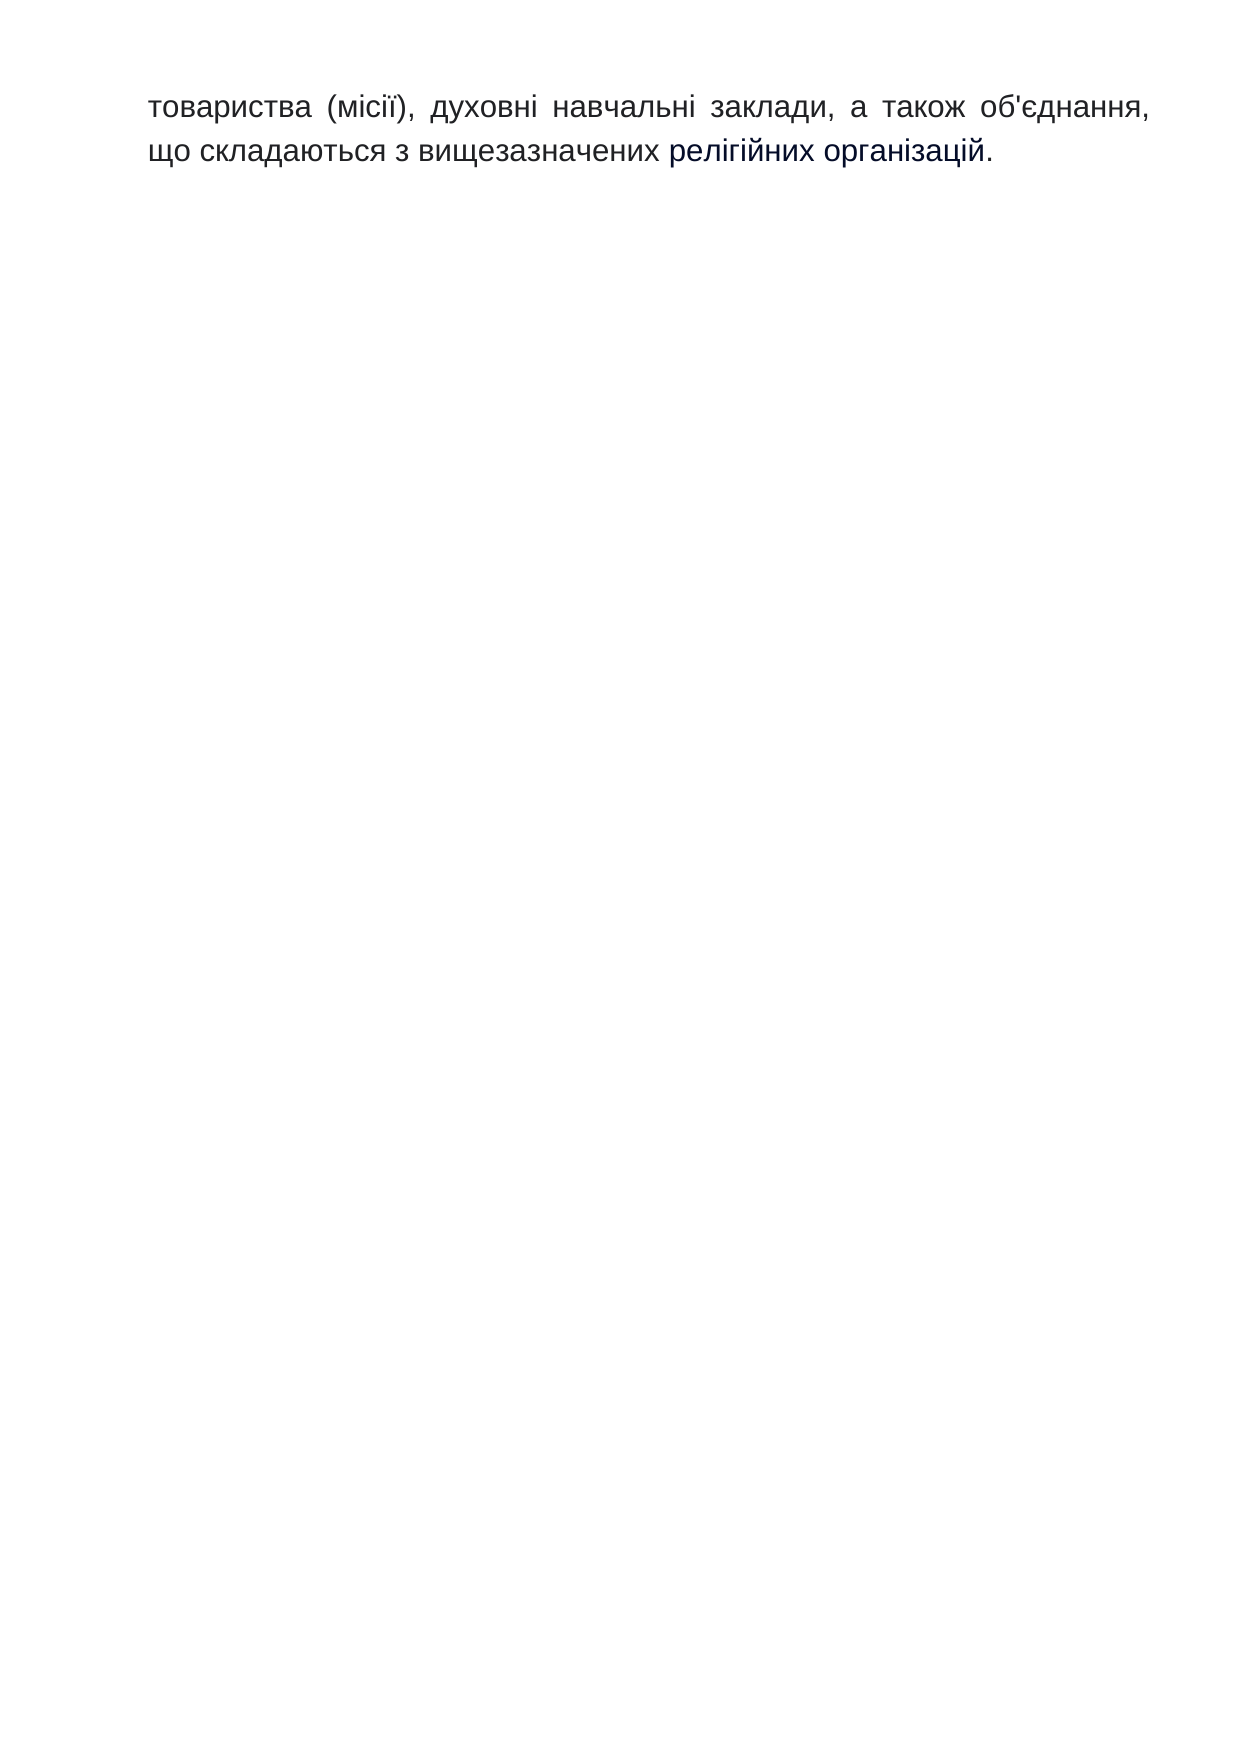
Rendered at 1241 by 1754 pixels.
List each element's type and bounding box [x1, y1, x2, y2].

text [148, 124, 1152, 168]
